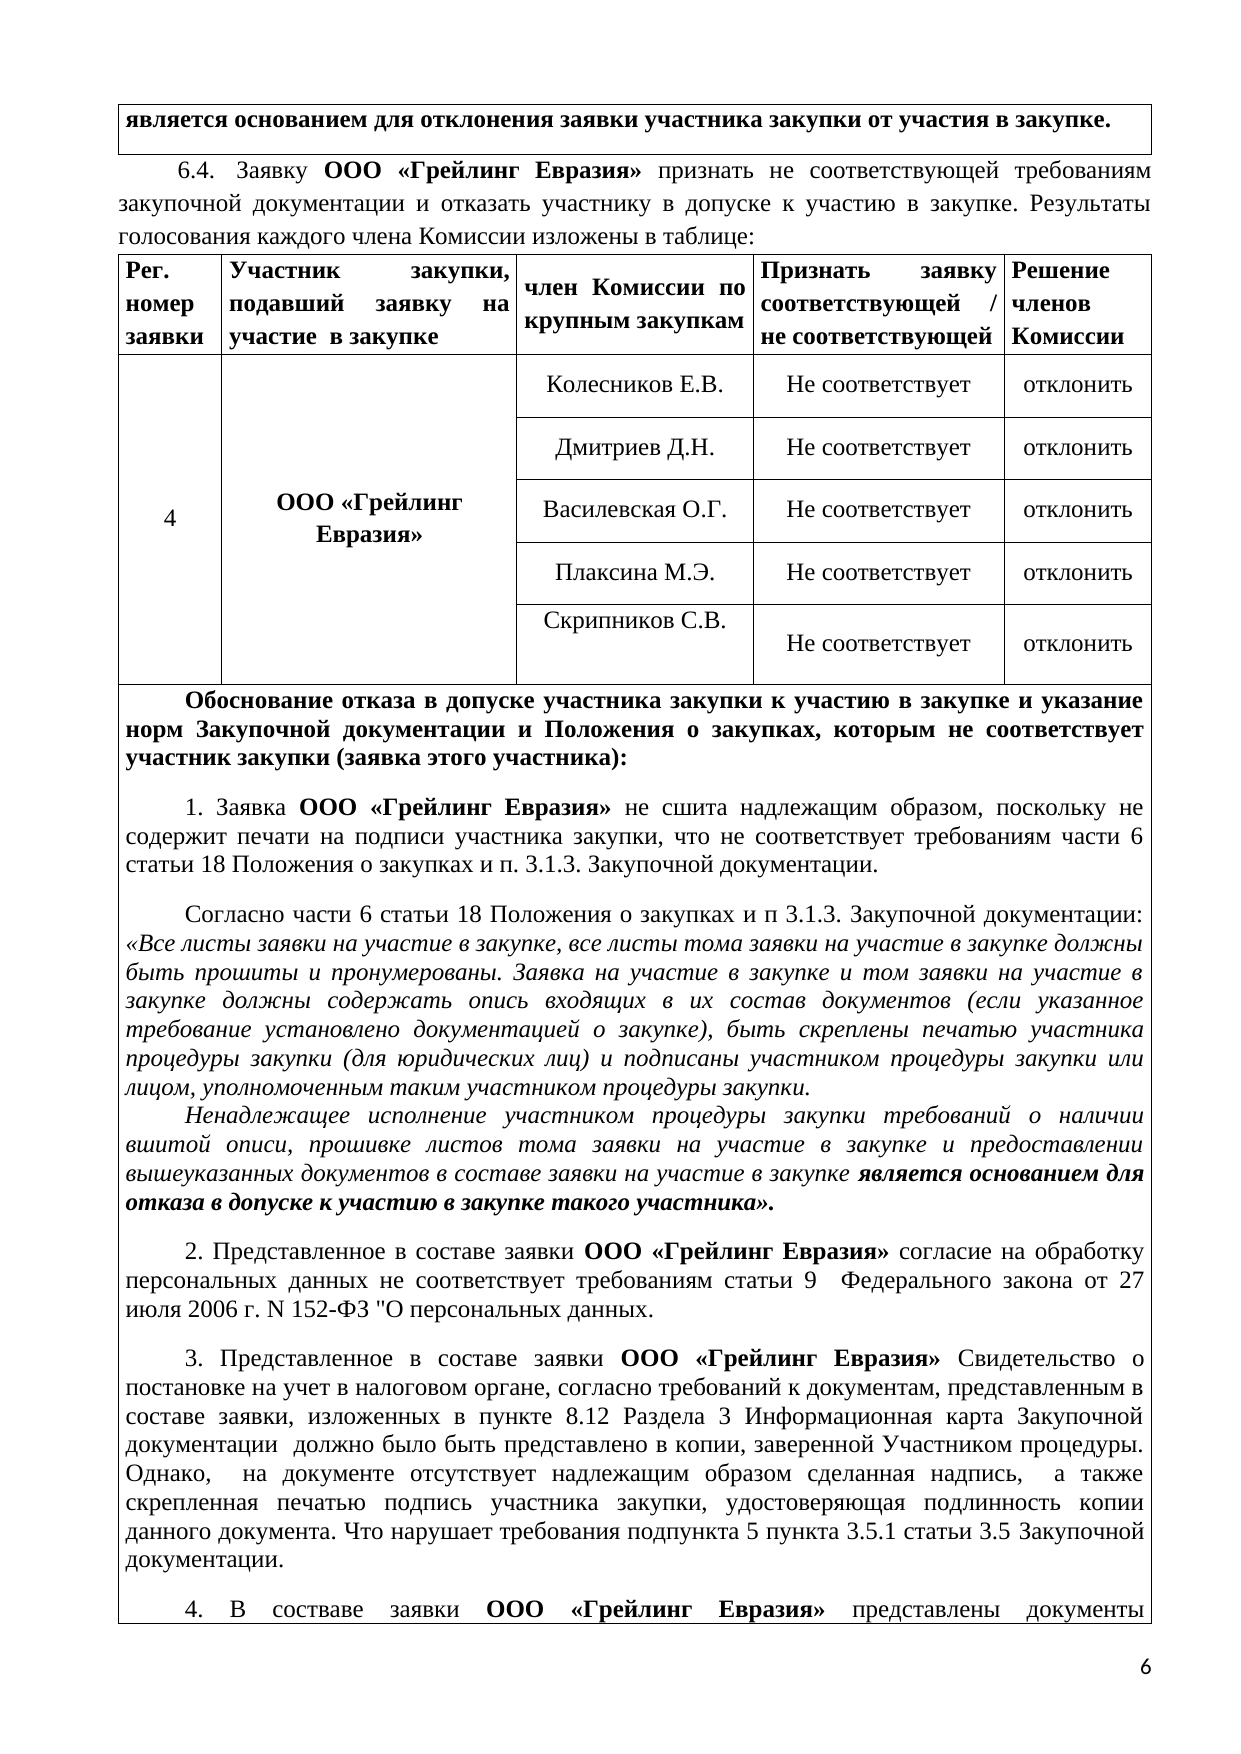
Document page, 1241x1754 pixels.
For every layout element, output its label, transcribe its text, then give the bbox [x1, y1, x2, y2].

table_cell ООО «Грейлинг Евразия» [222, 355, 516, 684]
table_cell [119, 105, 1151, 154]
table_header Рег. номер заявки [119, 255, 221, 354]
table_header Решение членов Комиссии [1005, 255, 1151, 354]
table_cell Василевская О.Г. [517, 480, 753, 542]
list Заявку ООО «Грейлинг Евразия» признать не соответствующей требованиям закупочной документации и отказать участнику в допуске к участию в закупке. Результаты голосования каждого члена Комиссии изложены в таблице: [118, 155, 1152, 250]
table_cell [119, 685, 1151, 1623]
table_cell Не соответствует [754, 543, 1004, 604]
table_cell Колесников Е.В. [517, 355, 753, 417]
table_header Признать заявку соответствующей / не соответствующей [754, 255, 1004, 354]
table_cell Не соответствует [754, 480, 1004, 542]
table_header член Комиссии по крупным закупкам [517, 255, 753, 354]
table_cell 4 [119, 355, 221, 684]
table_cell отклонить [1005, 605, 1151, 684]
table_cell Не соответствует [754, 605, 1004, 684]
table_cell отклонить [1005, 543, 1151, 604]
table_cell Не соответствует [754, 418, 1004, 479]
table_cell отклонить [1005, 355, 1151, 417]
table_cell Скрипников С.В. [517, 605, 753, 684]
table_cell Плаксина М.Э. [517, 543, 753, 604]
table_cell отклонить [1005, 480, 1151, 542]
table_cell Не соответствует [754, 355, 1004, 417]
table_header Участник закупки, подавший заявку на участие в закупке [222, 255, 516, 354]
table_cell отклонить [1005, 418, 1151, 479]
table_cell Дмитриев Д.Н. [517, 418, 753, 479]
